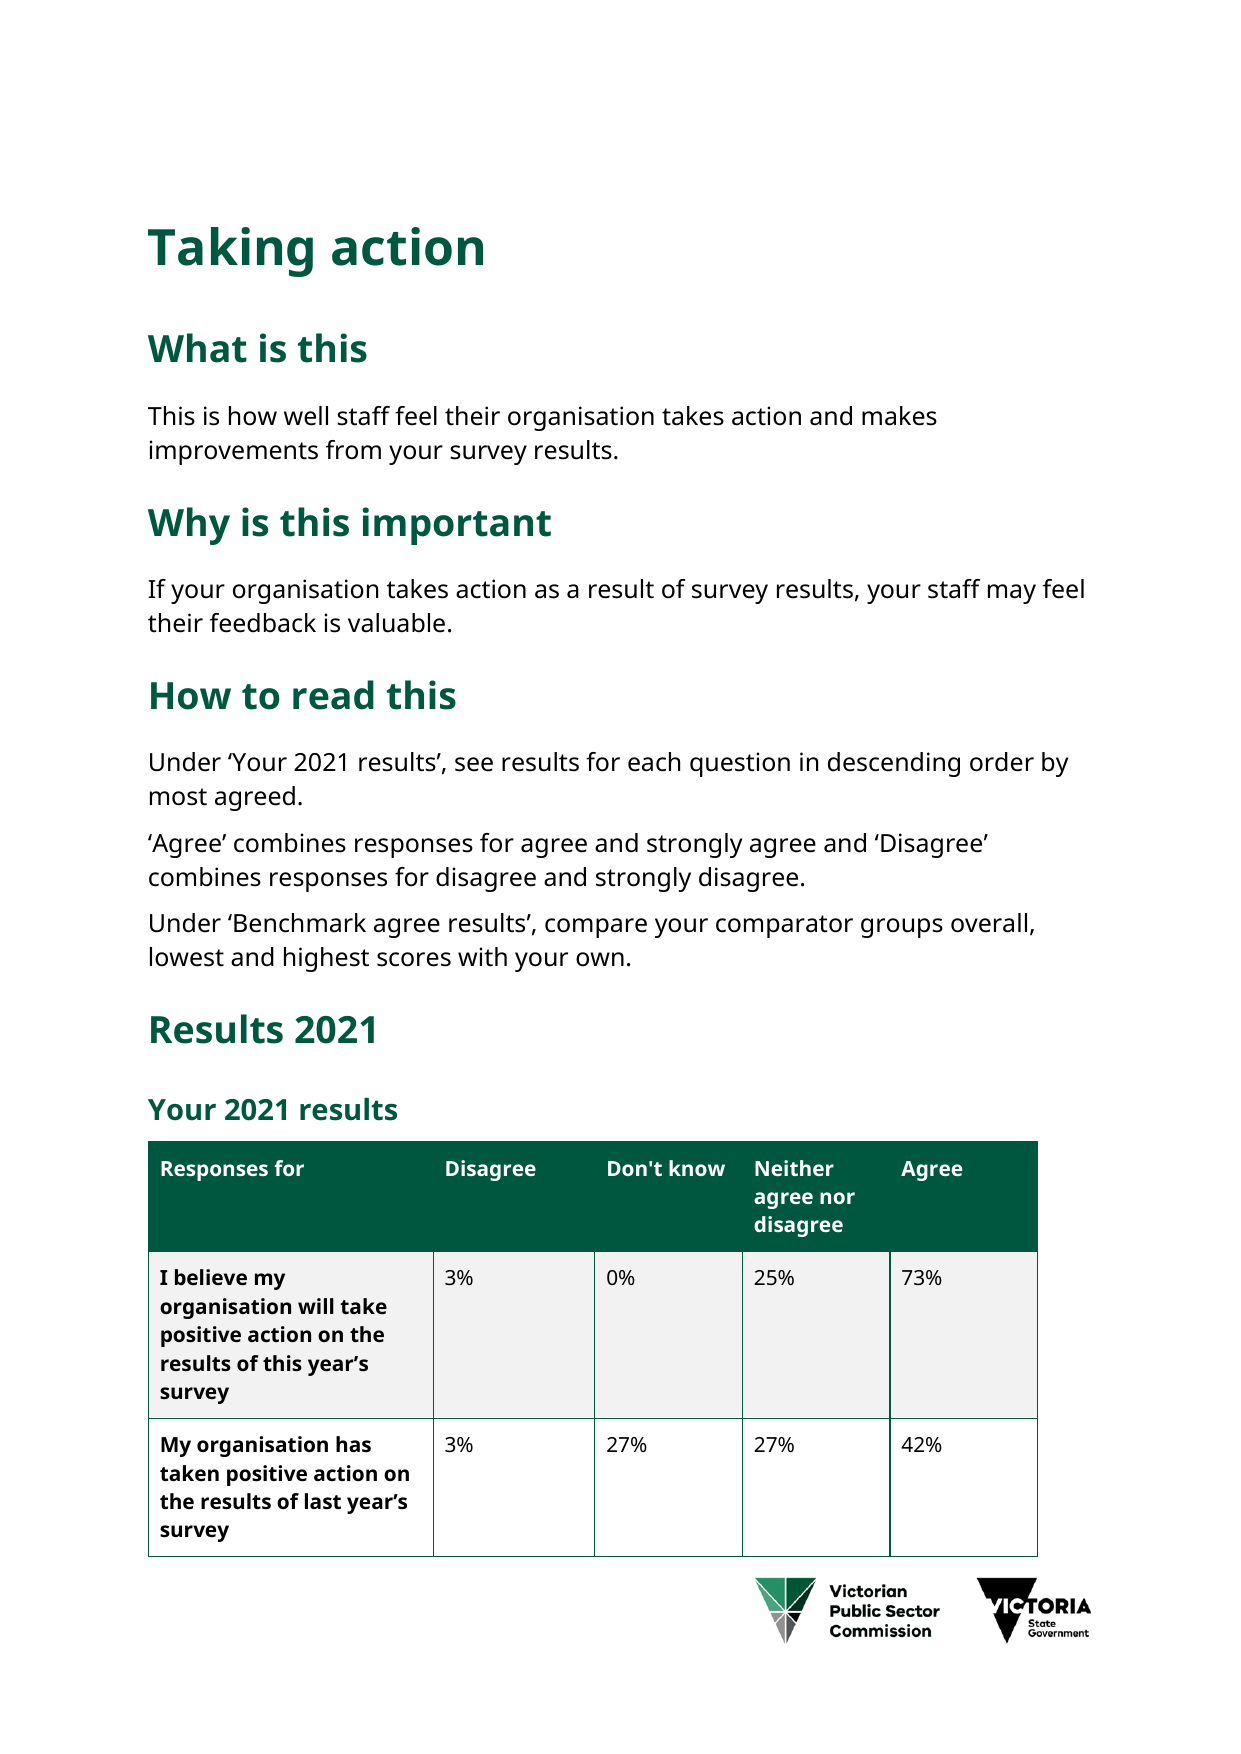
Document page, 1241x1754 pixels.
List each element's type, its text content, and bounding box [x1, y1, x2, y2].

subtitle How to read this [148, 669, 1092, 720]
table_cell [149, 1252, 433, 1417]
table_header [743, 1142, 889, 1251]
subtitle Why is this important [148, 496, 1092, 547]
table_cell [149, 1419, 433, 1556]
text This is how well staff feel their organisation takes action and makes improvements from your survey results. [148, 398, 1092, 467]
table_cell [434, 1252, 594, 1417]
picture [754, 1577, 1093, 1645]
subtitle What is this [148, 323, 1092, 374]
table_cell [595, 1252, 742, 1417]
text ‘Agree’ combines responses for agree and strongly agree and ‘Disagree’ combines responses for disagree and strongly disagree. [148, 825, 1092, 893]
text Under ‘Benchmark agree results’, compare your comparator groups overall, lowest and highest scores with your own. [148, 906, 1092, 974]
text If your organisation takes action as a result of survey results, your staff may feel their feedback is valuable. [148, 572, 1092, 640]
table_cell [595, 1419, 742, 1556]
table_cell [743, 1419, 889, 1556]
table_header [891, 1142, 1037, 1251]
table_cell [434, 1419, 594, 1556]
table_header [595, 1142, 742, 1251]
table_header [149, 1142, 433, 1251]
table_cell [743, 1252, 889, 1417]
subtitle Taking action [148, 212, 1092, 280]
subtitle Results 2021 [148, 1003, 1092, 1054]
subtitle Your 2021 results [148, 1089, 1092, 1129]
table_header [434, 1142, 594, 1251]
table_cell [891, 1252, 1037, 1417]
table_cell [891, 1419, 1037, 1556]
text Under ‘Your 2021 results’, see results for each question in descending order by most agreed. [148, 745, 1092, 813]
